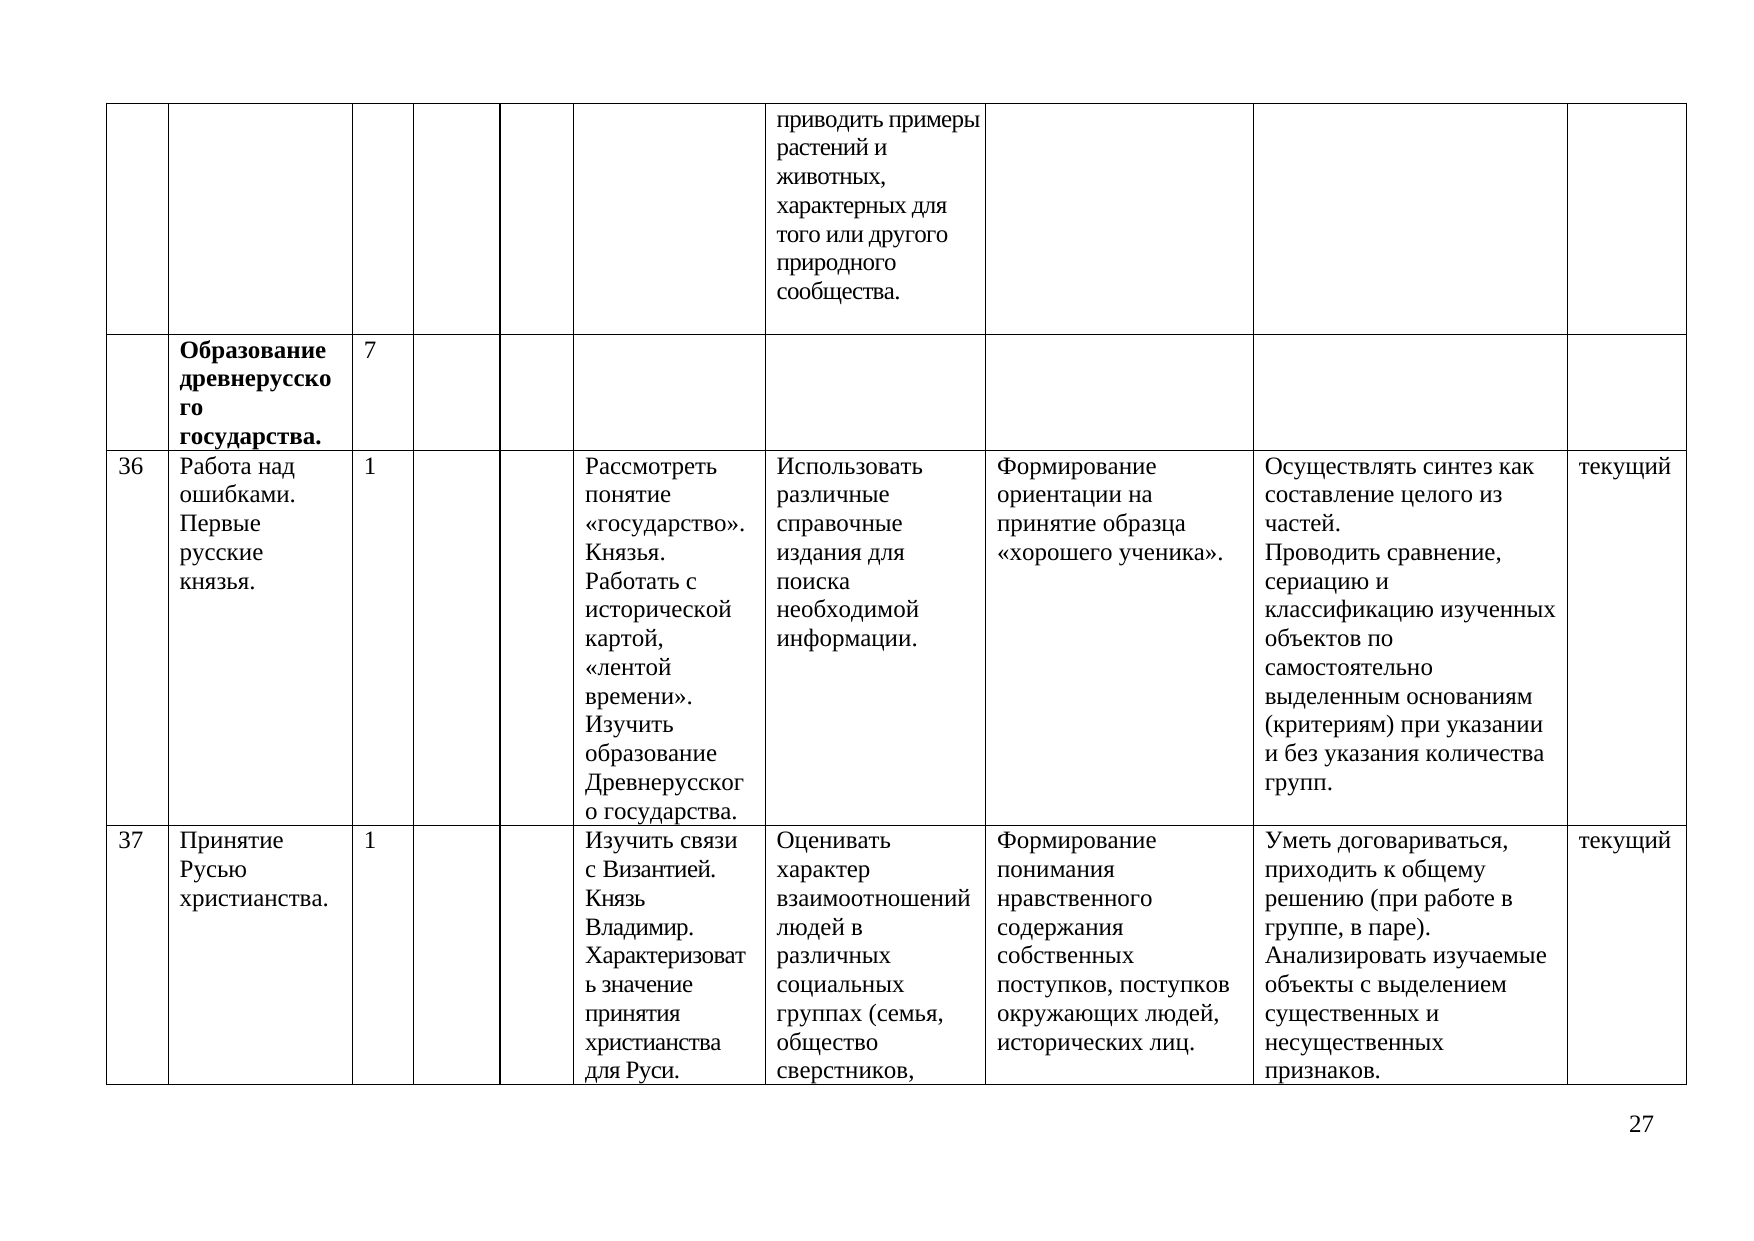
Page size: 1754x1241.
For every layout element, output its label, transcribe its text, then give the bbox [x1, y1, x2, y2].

table_cell [766, 335, 985, 450]
table_cell [501, 826, 573, 1084]
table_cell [986, 826, 1253, 1084]
table_cell текущий [1568, 451, 1686, 824]
table_cell Осуществлять синтез как составление целого из частей. Проводить сравнение, сериацию и классификацию изученных объектов по самостоятельно выделенным основаниям (критериям) при указании и без указания количества групп. [1254, 451, 1567, 824]
table_cell 1 [353, 104, 413, 334]
table_cell [501, 335, 573, 450]
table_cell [574, 826, 765, 1084]
table_cell [414, 335, 499, 450]
table_cell [1568, 335, 1686, 450]
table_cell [169, 104, 352, 334]
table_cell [766, 104, 985, 334]
table_cell Рассмотреть понятие «государство». Князья. Работать с исторической картой, «лентой времени». Изучить образование Древнерусского государства. [574, 451, 765, 824]
table_cell Использовать различные справочные издания для поиска необходимой информации. [766, 451, 985, 824]
table_cell 1 [353, 826, 413, 1084]
table_cell [501, 451, 573, 824]
table_cell [107, 335, 168, 450]
table_cell [414, 826, 499, 1084]
table_cell 7 [353, 335, 413, 450]
table_cell Образование древнерусского государства. [169, 335, 352, 450]
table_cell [169, 826, 352, 1084]
table_cell [501, 104, 573, 334]
table_cell 1 [353, 451, 413, 824]
table_cell [986, 335, 1253, 450]
table_cell [414, 104, 499, 334]
table_cell Работа над ошибками. Первые русские князья. [169, 451, 352, 824]
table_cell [986, 104, 1253, 334]
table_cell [1254, 826, 1567, 1084]
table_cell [574, 104, 765, 334]
table_cell текущий [1568, 826, 1686, 1084]
table_cell 37 [107, 826, 168, 1084]
table_cell Формирование ориентации на принятие образца «хорошего ученика». [986, 451, 1253, 824]
table_cell [1254, 335, 1567, 450]
table_cell [574, 335, 765, 450]
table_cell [766, 826, 985, 1084]
table_cell 35 [107, 104, 168, 334]
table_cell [1254, 104, 1567, 334]
table_cell 36 [107, 451, 168, 824]
table_cell [414, 451, 499, 824]
